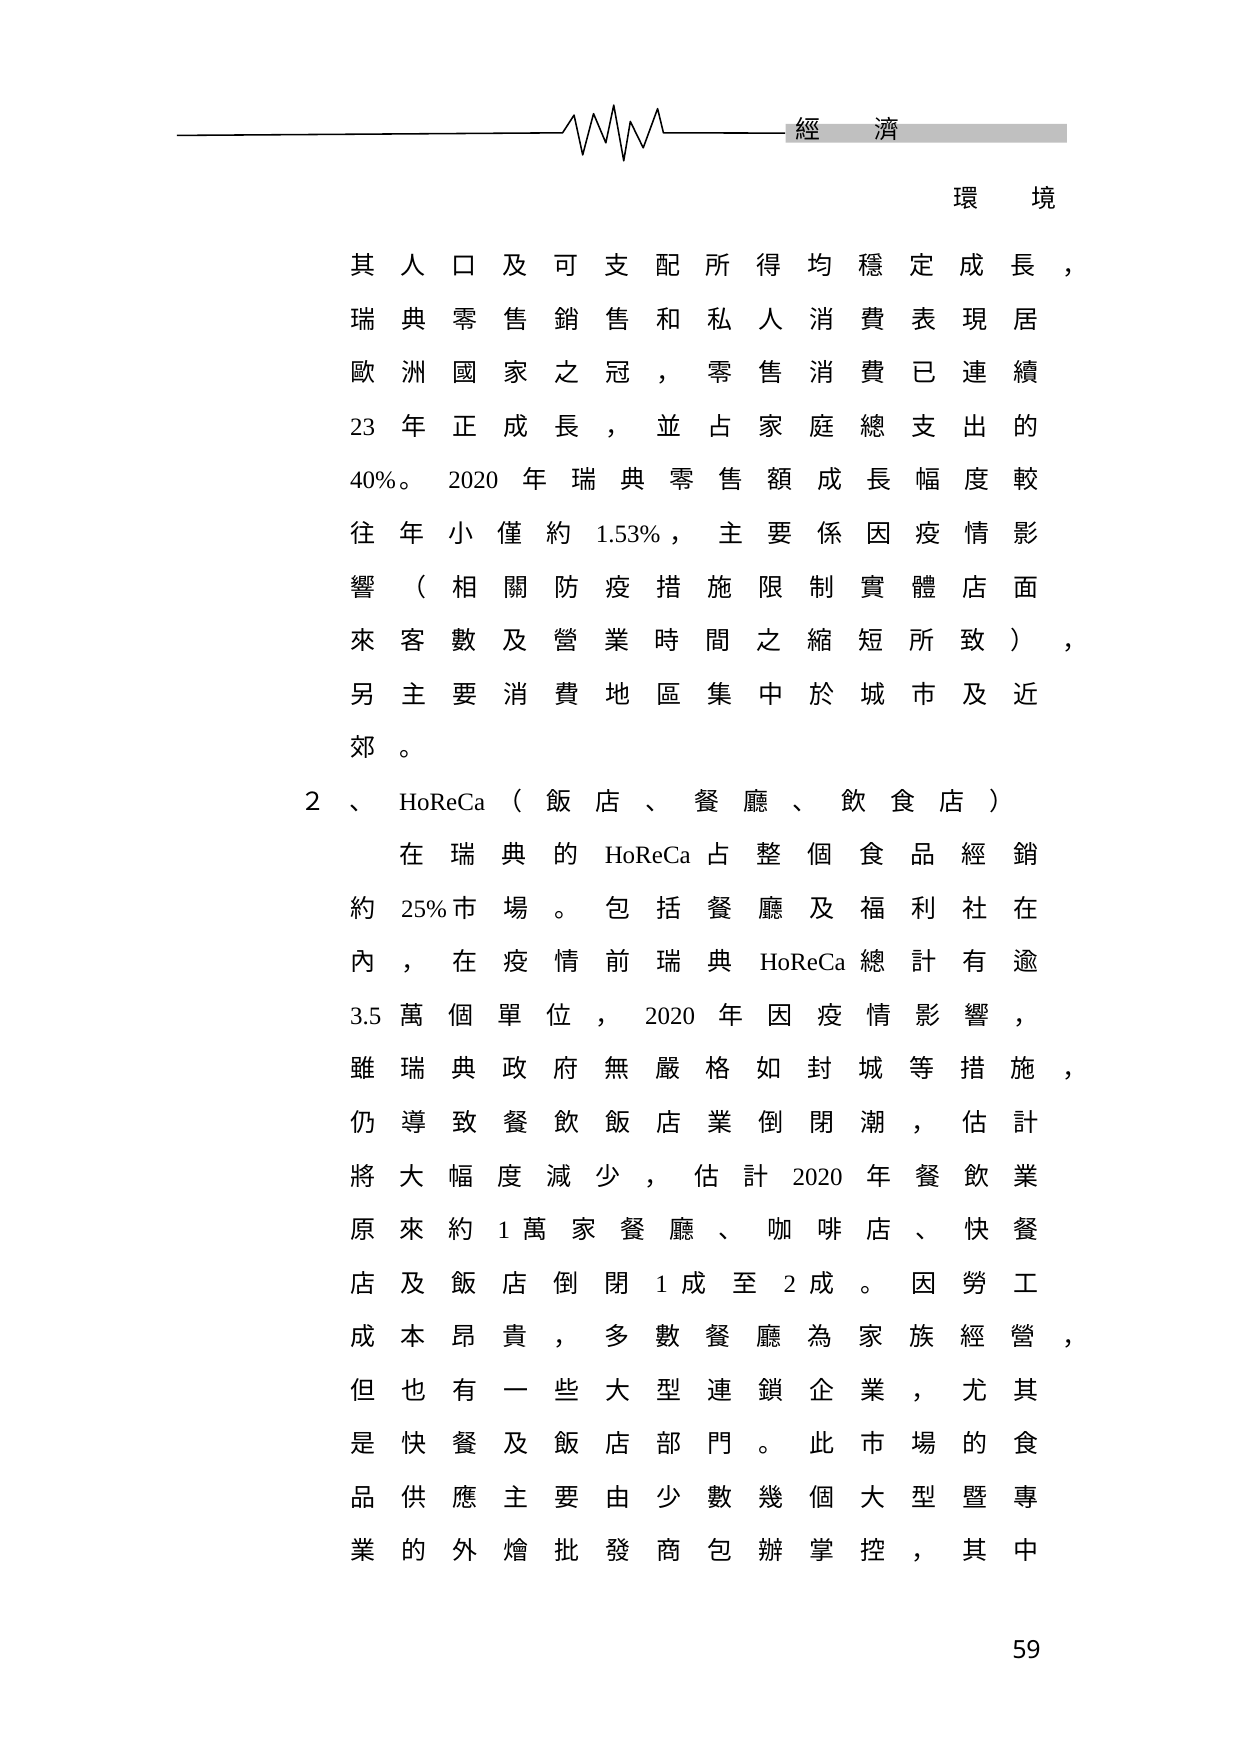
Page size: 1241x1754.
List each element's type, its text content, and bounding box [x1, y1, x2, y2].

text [325, 237, 1063, 773]
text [325, 826, 1063, 1576]
text ２、HoReCa（飯店、餐廳、飲食店） [276, 773, 1063, 826]
